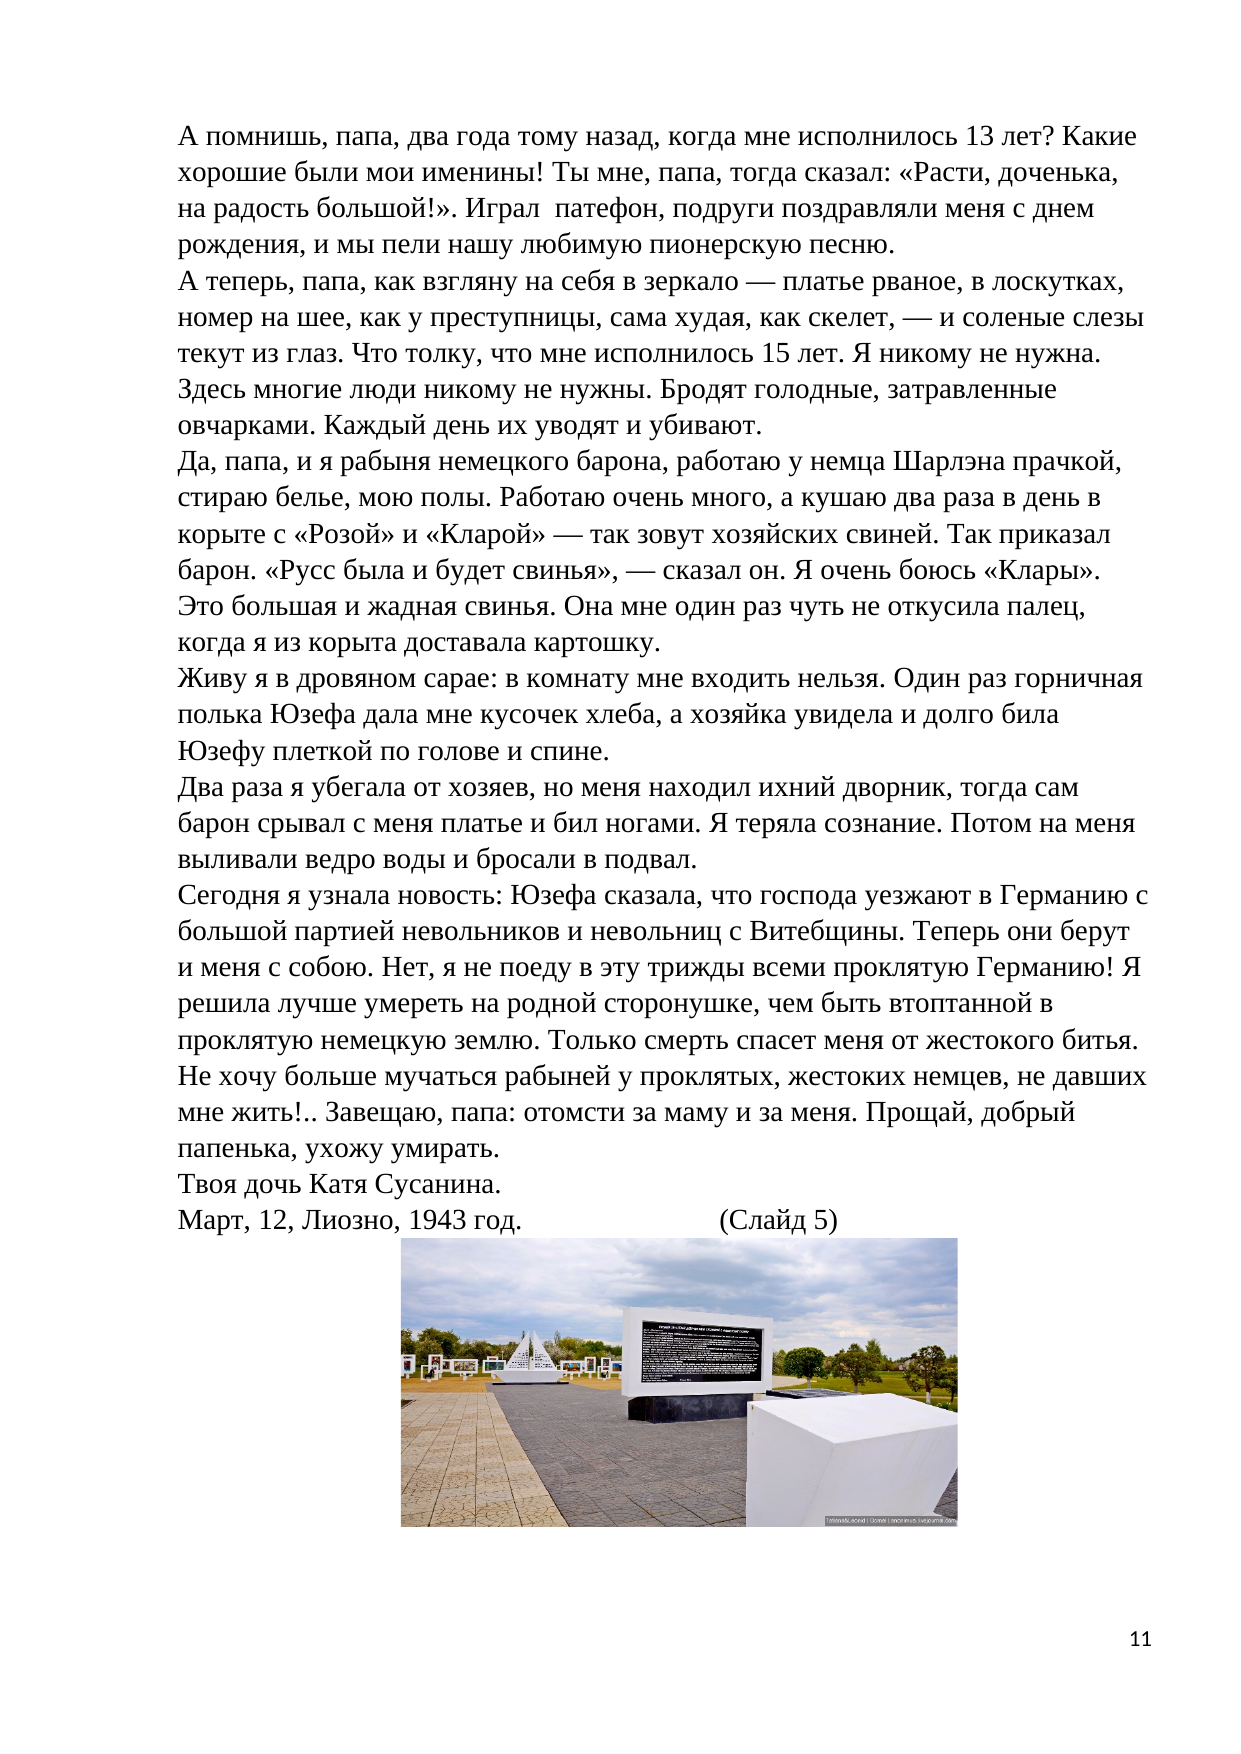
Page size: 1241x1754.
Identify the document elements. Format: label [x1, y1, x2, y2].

text [177, 118, 1152, 1236]
picture [400, 1238, 958, 1527]
